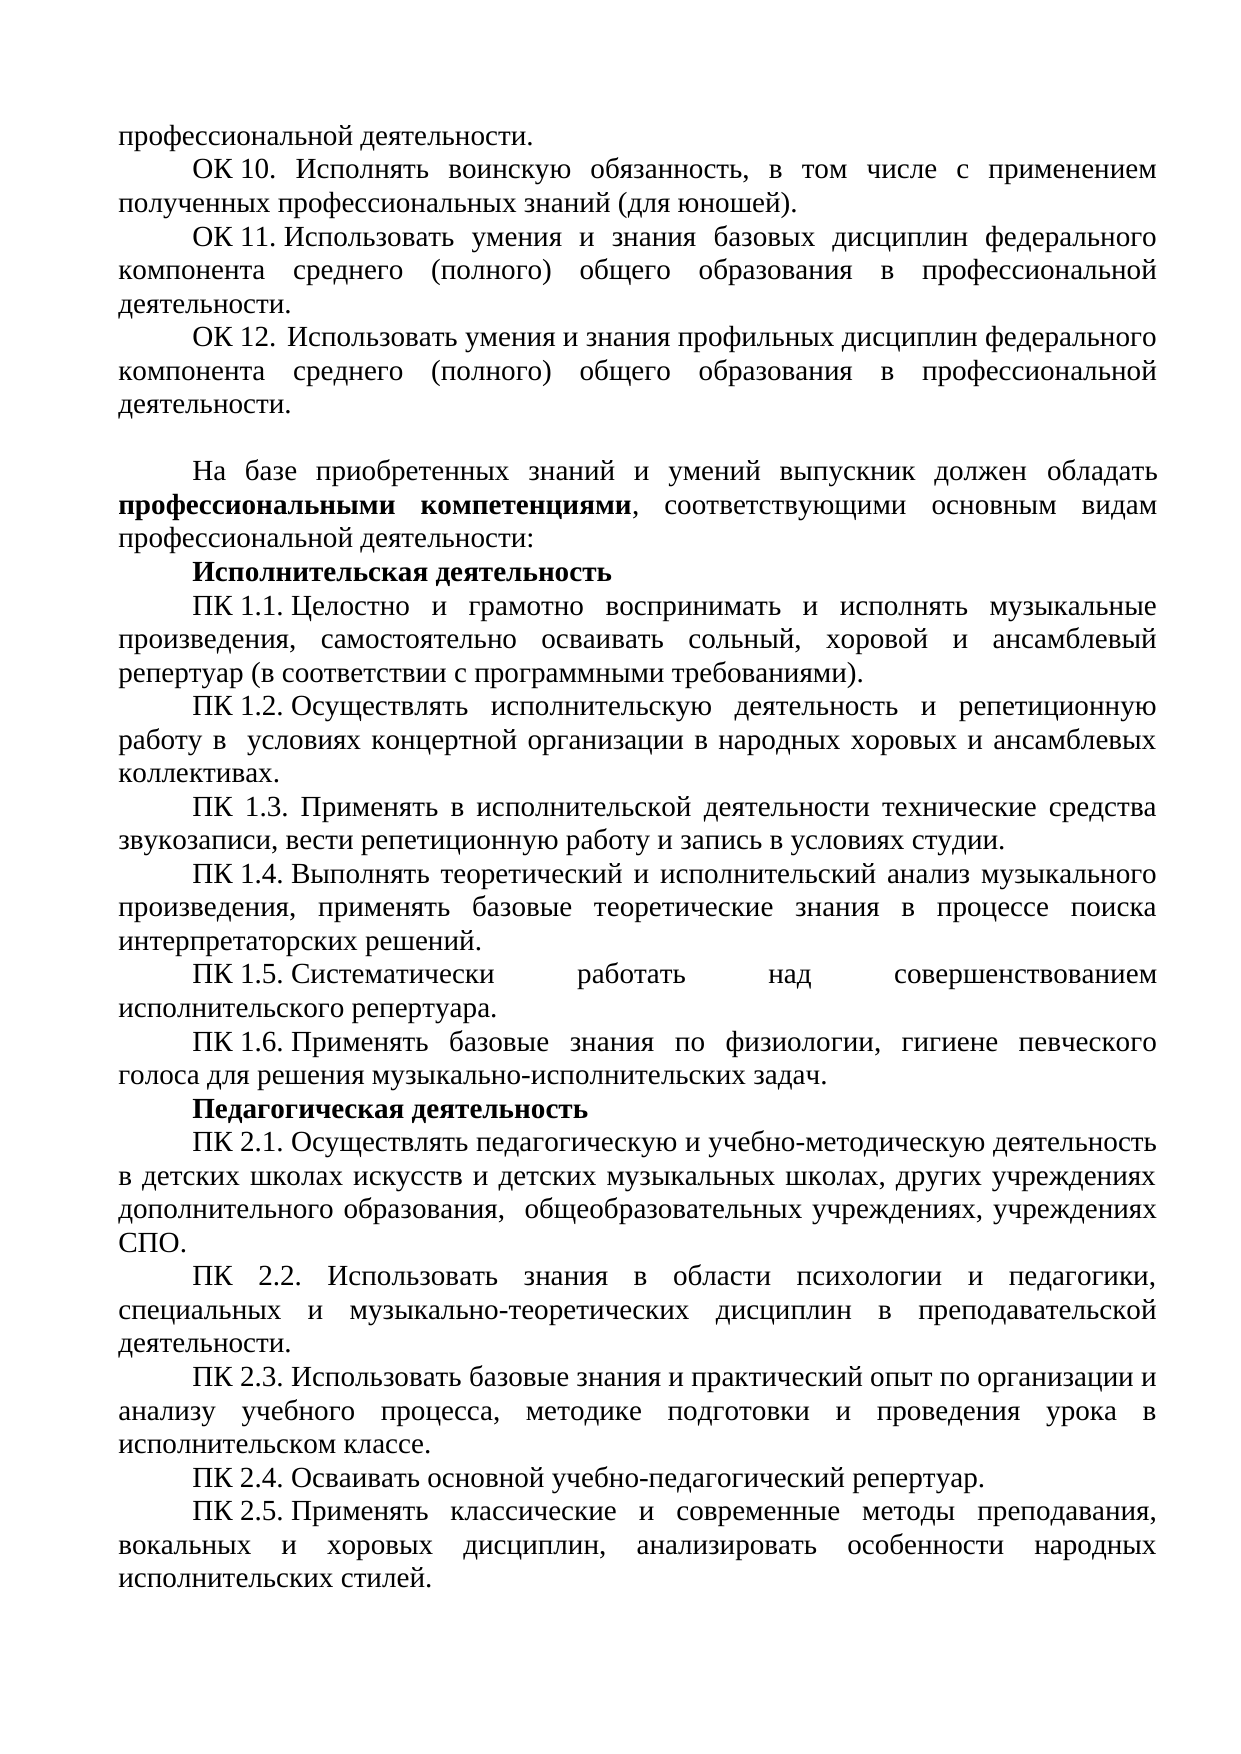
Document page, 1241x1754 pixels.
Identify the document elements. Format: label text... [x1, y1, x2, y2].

text Педагогическая деятельность [118, 1091, 1157, 1124]
text ПК 1.5. Систематически работать над совершенствованием исполнительского репертуара. [118, 957, 1157, 1024]
text На базе приобретенных знаний и умений выпускник должен обладать профессиональными компетенциями, соответствующими основным видам профессиональной деятельности: [118, 453, 1157, 554]
text ПК 1.6. Применять базовые знания по физиологии, гигиене певческого голоса для решения музыкально-исполнительских задач. [118, 1024, 1157, 1091]
text ПК 1.2. Осуществлять исполнительскую деятельность и репетиционную работу в условиях концертной организации в народных хоровых и ансамблевых коллективах. [118, 688, 1157, 789]
text ПК 2.2. Использовать знания в области психологии и педагогики, специальных и музыкально-теоретических дисциплин в преподавательской деятельности. [118, 1258, 1157, 1359]
text Исполнительская деятельность [118, 554, 1157, 588]
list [118, 118, 1157, 152]
text ПК 2.1. Осуществлять педагогическую и учебно-методическую деятельность в детских школах искусств и детских музыкальных школах, других учреждениях дополнительного образования, общеобразовательных учреждениях, учреждениях СПО. [118, 1124, 1157, 1258]
list ОК 10. Исполнять воинскую обязанность, в том числе с применением полученных профессиональных знаний (для юношей). [118, 152, 1157, 219]
text ПК 2.3. Использовать базовые знания и практический опыт по организации и анализу учебного процесса, методике подготовки и проведения урока в исполнительском классе. [118, 1359, 1157, 1460]
list ОК 12. Использовать умения и знания профильных дисциплин федерального компонента среднего (полного) общего образования в профессиональной деятельности. [118, 319, 1157, 420]
text ПК 1.1. Целостно и грамотно воспринимать и исполнять музыкальные произведения, самостоятельно осваивать сольный, хоровой и ансамблевый репертуар (в соответствии с программными требованиями). [118, 588, 1157, 688]
text ПК 1.4. Выполнять теоретический и исполнительский анализ музыкального произведения, применять базовые теоретические знания в процессе поиска интерпретаторских решений. [118, 856, 1157, 957]
list ОК 11. Использовать умения и знания базовых дисциплин федерального компонента среднего (полного) общего образования в профессиональной деятельности. [118, 219, 1157, 319]
text ПК 1.3. Применять в исполнительской деятельности технические средства звукозаписи, вести репетиционную работу и запись в условиях студии. [118, 789, 1157, 856]
text ПК 2.5. Применять классические и современные методы преподавания, вокальных и хоровых дисциплин, анализировать особенности народных исполнительских стилей. [118, 1493, 1157, 1594]
text ПК 2.4. Осваивать основной учебно-педагогический репертуар. [118, 1460, 1157, 1493]
